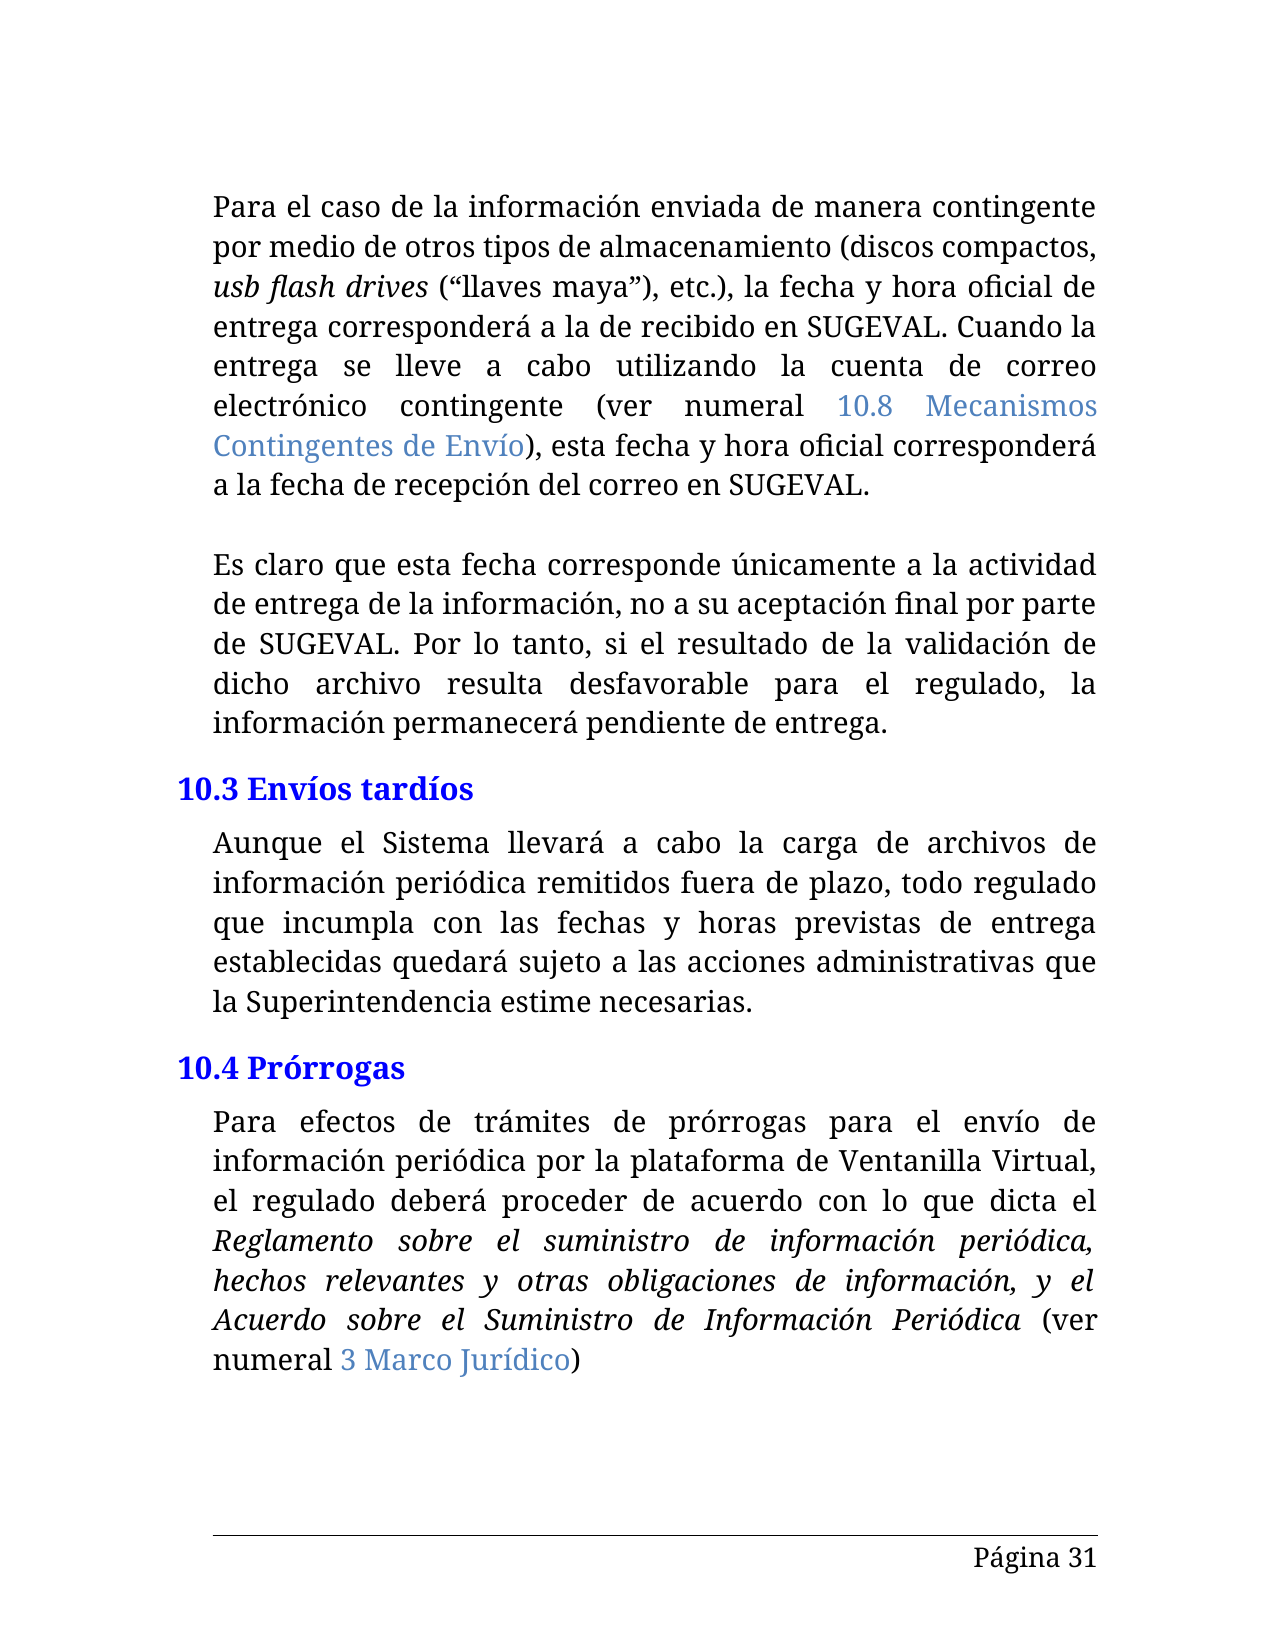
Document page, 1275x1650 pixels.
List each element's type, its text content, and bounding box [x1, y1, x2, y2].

subtitle Prórrogas [177, 1046, 1098, 1088]
text Para el caso de la información enviada de manera contingente por medio de otros tipos de almacenamiento (discos compactos, usb flash drives (“llaves maya”), etc.), la fecha y hora oficial de entrega corresponderá a la de recibido en SUGEVAL. Cuando la entrega se lleve a cabo utilizando la cuenta de correo electrónico contingente (ver numeral 10.8 Mecanismos Contingentes de Envío), esta fecha y hora oficial corresponderá a la fecha de recepción del correo en SUGEVAL. [213, 187, 1098, 504]
text Es claro que esta fecha corresponde únicamente a la actividad de entrega de la información, no a su aceptación final por parte de SUGEVAL. Por lo tanto, si el resultado de la validación de dicho archivo resulta desfavorable para el regulado, la información permanecerá pendiente de entrega. [213, 544, 1098, 742]
text Aunque el Sistema llevará a cabo la carga de archivos de información periódica remitidos fuera de plazo, todo regulado que incumpla con las fechas y horas previstas de entrega establecidas quedará sujeto a las acciones administrativas que la Superintendencia estime necesarias. [213, 822, 1098, 1021]
text Para efectos de trámites de prórrogas para el envío de información periódica por la plataforma de Ventanilla Virtual, el regulado deberá proceder de acuerdo con lo que dicta el Reglamento sobre el suministro de información periódica, hechos relevantes y otras obligaciones de información, y el Acuerdo sobre el Suministro de Información Periódica (ver numeral 3 Marco Jurídico) [213, 1101, 1098, 1379]
subtitle Envíos tardíos [177, 767, 1098, 810]
